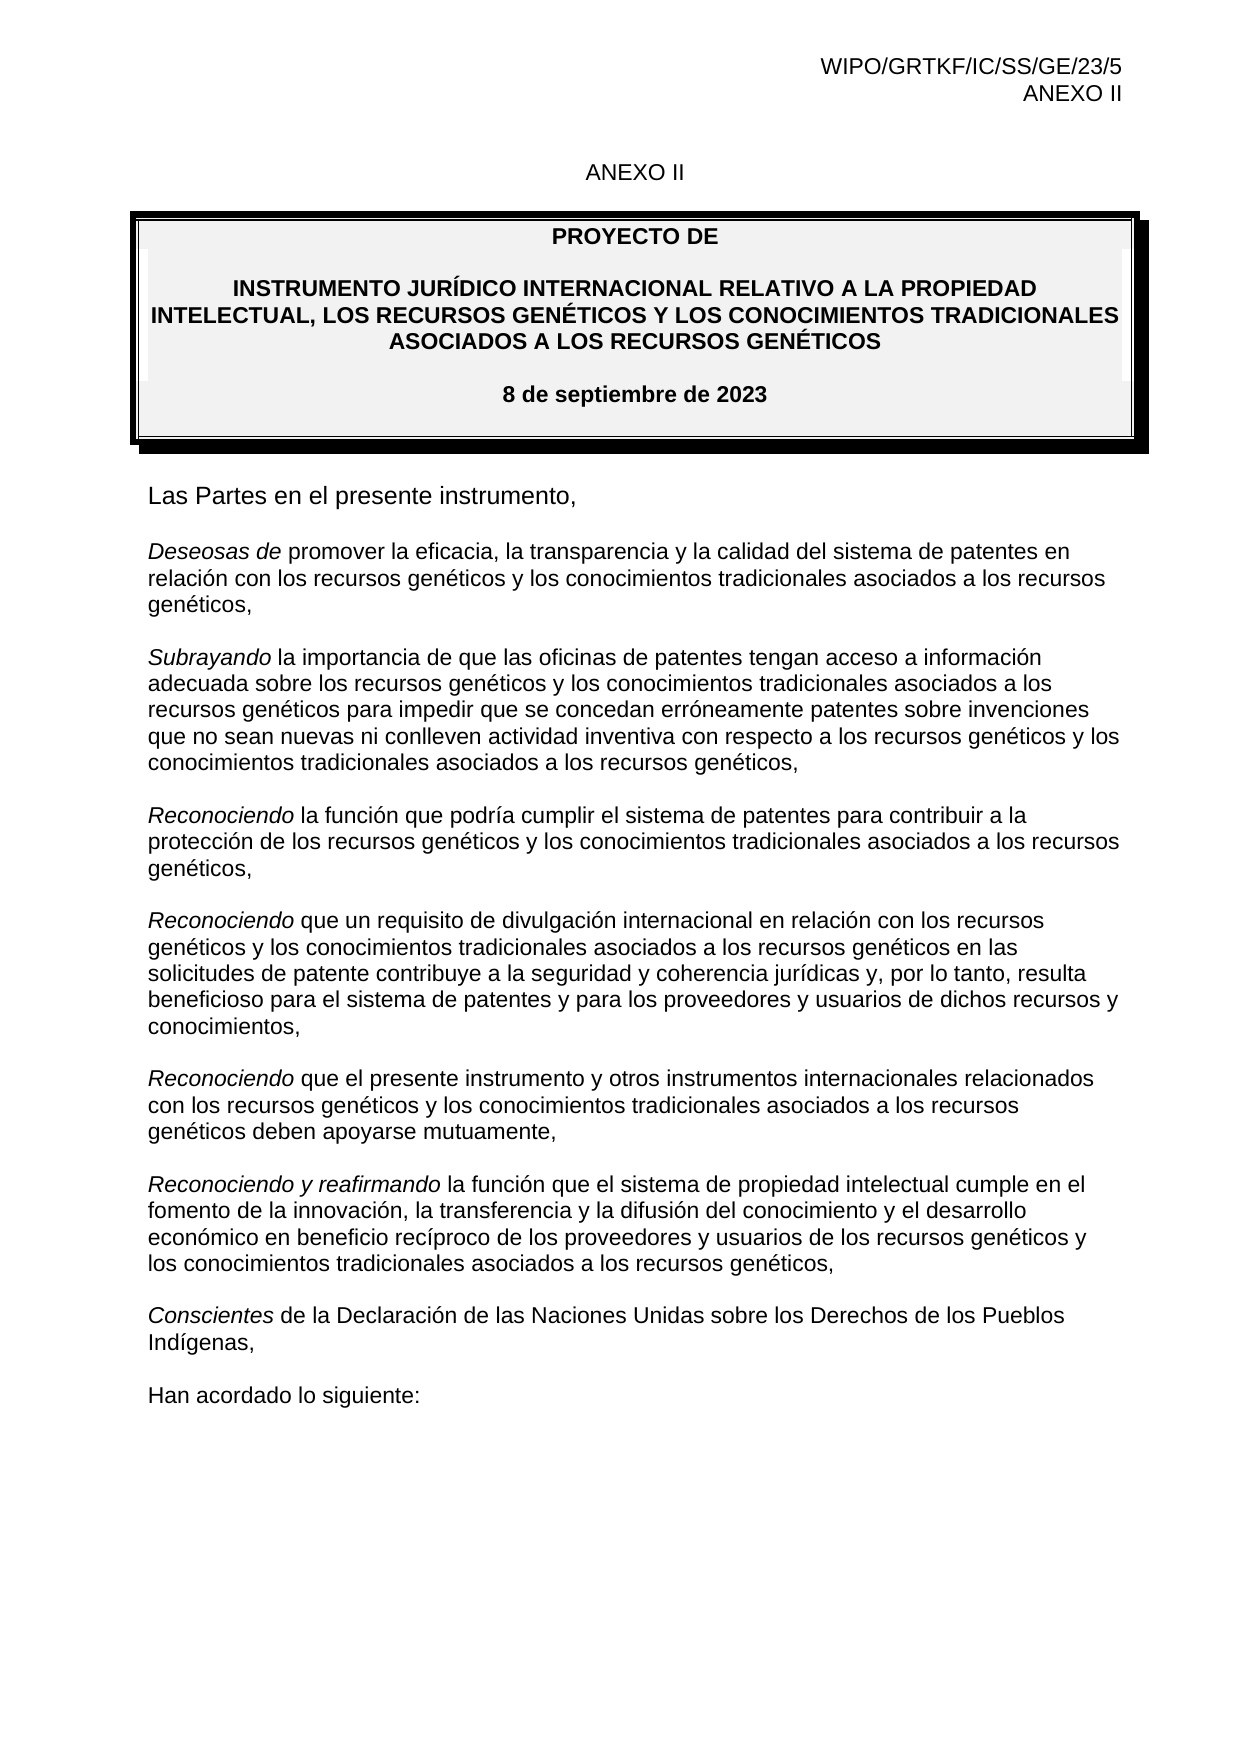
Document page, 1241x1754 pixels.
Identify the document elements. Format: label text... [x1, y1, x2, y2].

text Las Partes en el presente instrumento, [148, 481, 1122, 538]
text Conscientes de la Declaración de las Naciones Unidas sobre los Derechos de los Pueblos Indígenas, [148, 1302, 1122, 1355]
text INSTRUMENTO JURÍDICO INTERNACIONAL RELATIVO A LA PROPIEDAD INTELECTUAL, LOS RECURSOS GENÉTICOS Y LOS CONOCIMIENTOS TRADICIONALES ASOCIADOS A LOS RECURSOS GENÉTICOS [148, 275, 1122, 354]
text PROYECTO DE [139, 221, 1131, 249]
text Reconociendo que el presente instrumento y otros instrumentos internacionales relacionados con los recursos genéticos y los conocimientos tradicionales asociados a los recursos genéticos deben apoyarse mutuamente, [148, 1065, 1122, 1144]
text Reconociendo la función que podría cumplir el sistema de patentes para contribuir a la protección de los recursos genéticos y los conocimientos tradicionales asociados a los recursos genéticos, [148, 802, 1122, 881]
text Reconociendo que un requisito de divulgación internacional en relación con los recursos genéticos y los conocimientos tradicionales asociados a los recursos genéticos en las solicitudes de patente contribuye a la seguridad y coherencia jurídicas y, por lo tanto, resulta beneficioso para el sistema de patentes y para los proveedores y usuarios de dichos recursos y conocimientos, [148, 907, 1122, 1065]
text Han acordado lo siguiente: [148, 1382, 1122, 1408]
text Deseosas de promover la eficacia, la transparencia y la calidad del sistema de patentes en relación con los recursos genéticos y los conocimientos tradicionales asociados a los recursos genéticos, [148, 538, 1122, 644]
text Reconociendo y reafirmando la función que el sistema de propiedad intelectual cumple en el fomento de la innovación, la transferencia y la difusión del conocimiento y el desarrollo económico en beneficio recíproco de los proveedores y usuarios de los recursos genéticos y los conocimientos tradicionales asociados a los recursos genéticos, [148, 1171, 1122, 1276]
text ANEXO II [148, 158, 1122, 185]
text Subrayando la importancia de que las oficinas de patentes tengan acceso a información adecuada sobre los recursos genéticos y los conocimientos tradicionales asociados a los recursos genéticos para impedir que se concedan erróneamente patentes sobre invenciones que no sean nuevas ni conlleven actividad inventiva con respecto a los recursos genéticos y los conocimientos tradicionales asociados a los recursos genéticos, [148, 644, 1122, 802]
text 8 de septiembre de 2023 [139, 369, 1131, 436]
